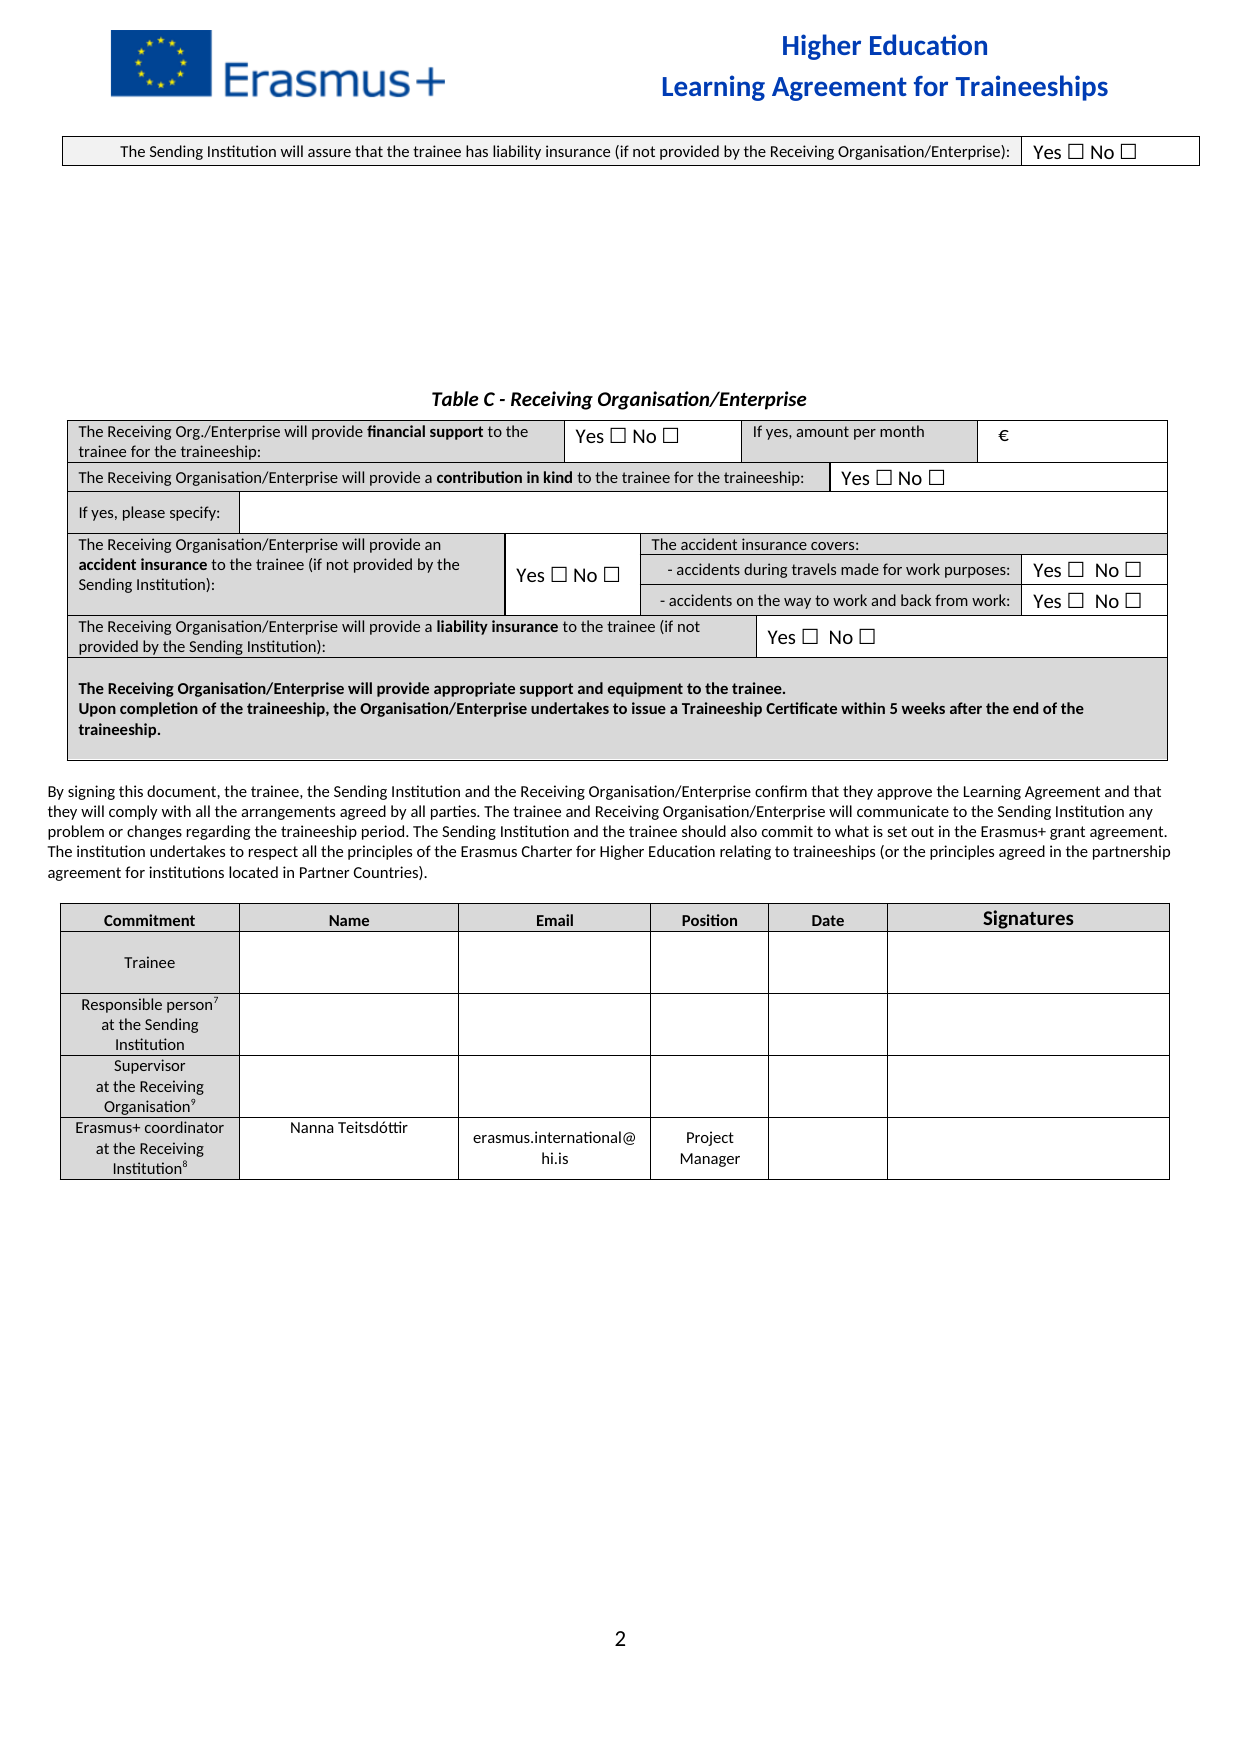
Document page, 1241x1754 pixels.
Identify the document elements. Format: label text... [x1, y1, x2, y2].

table_cell erasmus.international@hi.is [459, 1118, 650, 1179]
table_cell Trainee [61, 932, 239, 993]
table_cell [888, 1056, 1169, 1117]
table_cell [651, 932, 768, 993]
table_cell [240, 994, 458, 1055]
table_cell Erasmus+ coordinator at the Receiving Institution [61, 1118, 239, 1179]
table_cell Project Manager [651, 1118, 768, 1179]
table_header Commitment [61, 904, 239, 931]
table_header Yes No [565, 421, 741, 462]
table_cell [769, 1118, 887, 1179]
table_cell The accident insurance covers: [641, 534, 1167, 554]
picture [110, 30, 446, 98]
table_cell - accidents on the way to work and back from work: [641, 585, 1021, 615]
table_cell [769, 932, 887, 993]
table_header Position [651, 904, 768, 931]
table_cell [459, 1056, 650, 1117]
table_cell Yes No [1022, 555, 1167, 584]
table_cell [240, 932, 458, 993]
table_cell [651, 994, 768, 1055]
table_cell Yes No [506, 534, 640, 615]
text Table C - Receiving Organisation/Enterprise [47, 386, 1193, 412]
table_header € [978, 421, 1167, 462]
table_cell The Receiving Organisation/Enterprise will provide appropriate support and equipment to the trainee. Upon completion of the traineeship, the Organisation/Enterprise undertakes to issue a Traineeship Certificate within 5 weeks after the end of the traineeship. [68, 658, 1167, 759]
table_header The Receiving Org./Enterprise will provide financial support to the trainee for the traineeship: [68, 421, 564, 462]
table_cell [459, 994, 650, 1055]
table_cell [888, 994, 1169, 1055]
table_cell Yes No [1022, 137, 1199, 165]
text By signing this document, the trainee, the Sending Institution and the Receiving Organisation/Enterprise confirm that they approve the Learning Agreement and that they will comply with all the arrangements agreed by all parties. The trainee and Receiving Organisation/Enterprise will communicate to the Sending Institution any problem or changes regarding the traineeship period. The Sending Institution and the trainee should also commit to what is set out in the Erasmus+ grant agreement. The institution undertakes to respect all the principles of the Erasmus Charter for Higher Education relating to traineeships (or the principles agreed in the partnership agreement for institutions located in Partner Countries). [47, 781, 1193, 882]
table_cell [240, 1056, 458, 1117]
table_header Email [459, 904, 650, 931]
table_cell - accidents during travels made for work purposes: [641, 555, 1021, 584]
table_cell Supervisor at the Receiving Organisation9 [61, 1056, 239, 1117]
table_cell [651, 1056, 768, 1117]
table_header Name [240, 904, 458, 931]
table_cell Nanna Teitsdóttir [240, 1118, 458, 1179]
table_header Signatures [888, 904, 1169, 931]
table_cell The Sending Institution will assure that the trainee has liability insurance (if not provided by the Receiving Organisation/Enterprise): [63, 137, 1021, 165]
table_cell [459, 932, 650, 993]
table_cell Yes No [757, 616, 1167, 657]
table_cell [769, 994, 887, 1055]
table_cell Yes No [1022, 585, 1167, 615]
table_cell The Receiving Organisation/Enterprise will provide a liability insurance to the trainee (if not provided by the Sending Institution): [68, 616, 756, 657]
table_cell [240, 492, 1167, 533]
table_cell The Receiving Organisation/Enterprise will provide a contribution in kind to the trainee for the traineeship: [68, 463, 829, 491]
table_cell [888, 932, 1169, 993]
table_cell Responsible person at the Sending Institution [61, 994, 239, 1055]
table_cell The Receiving Organisation/Enterprise will provide an accident insurance to the trainee (if not provided by the Sending Institution): [68, 534, 504, 615]
table_header If yes, amount per month [742, 421, 977, 462]
table_cell If yes, please specify: [68, 492, 239, 533]
table_cell [888, 1118, 1169, 1179]
table_cell [769, 1056, 887, 1117]
table_header Date [769, 904, 887, 931]
table_cell Yes No [831, 463, 1167, 491]
